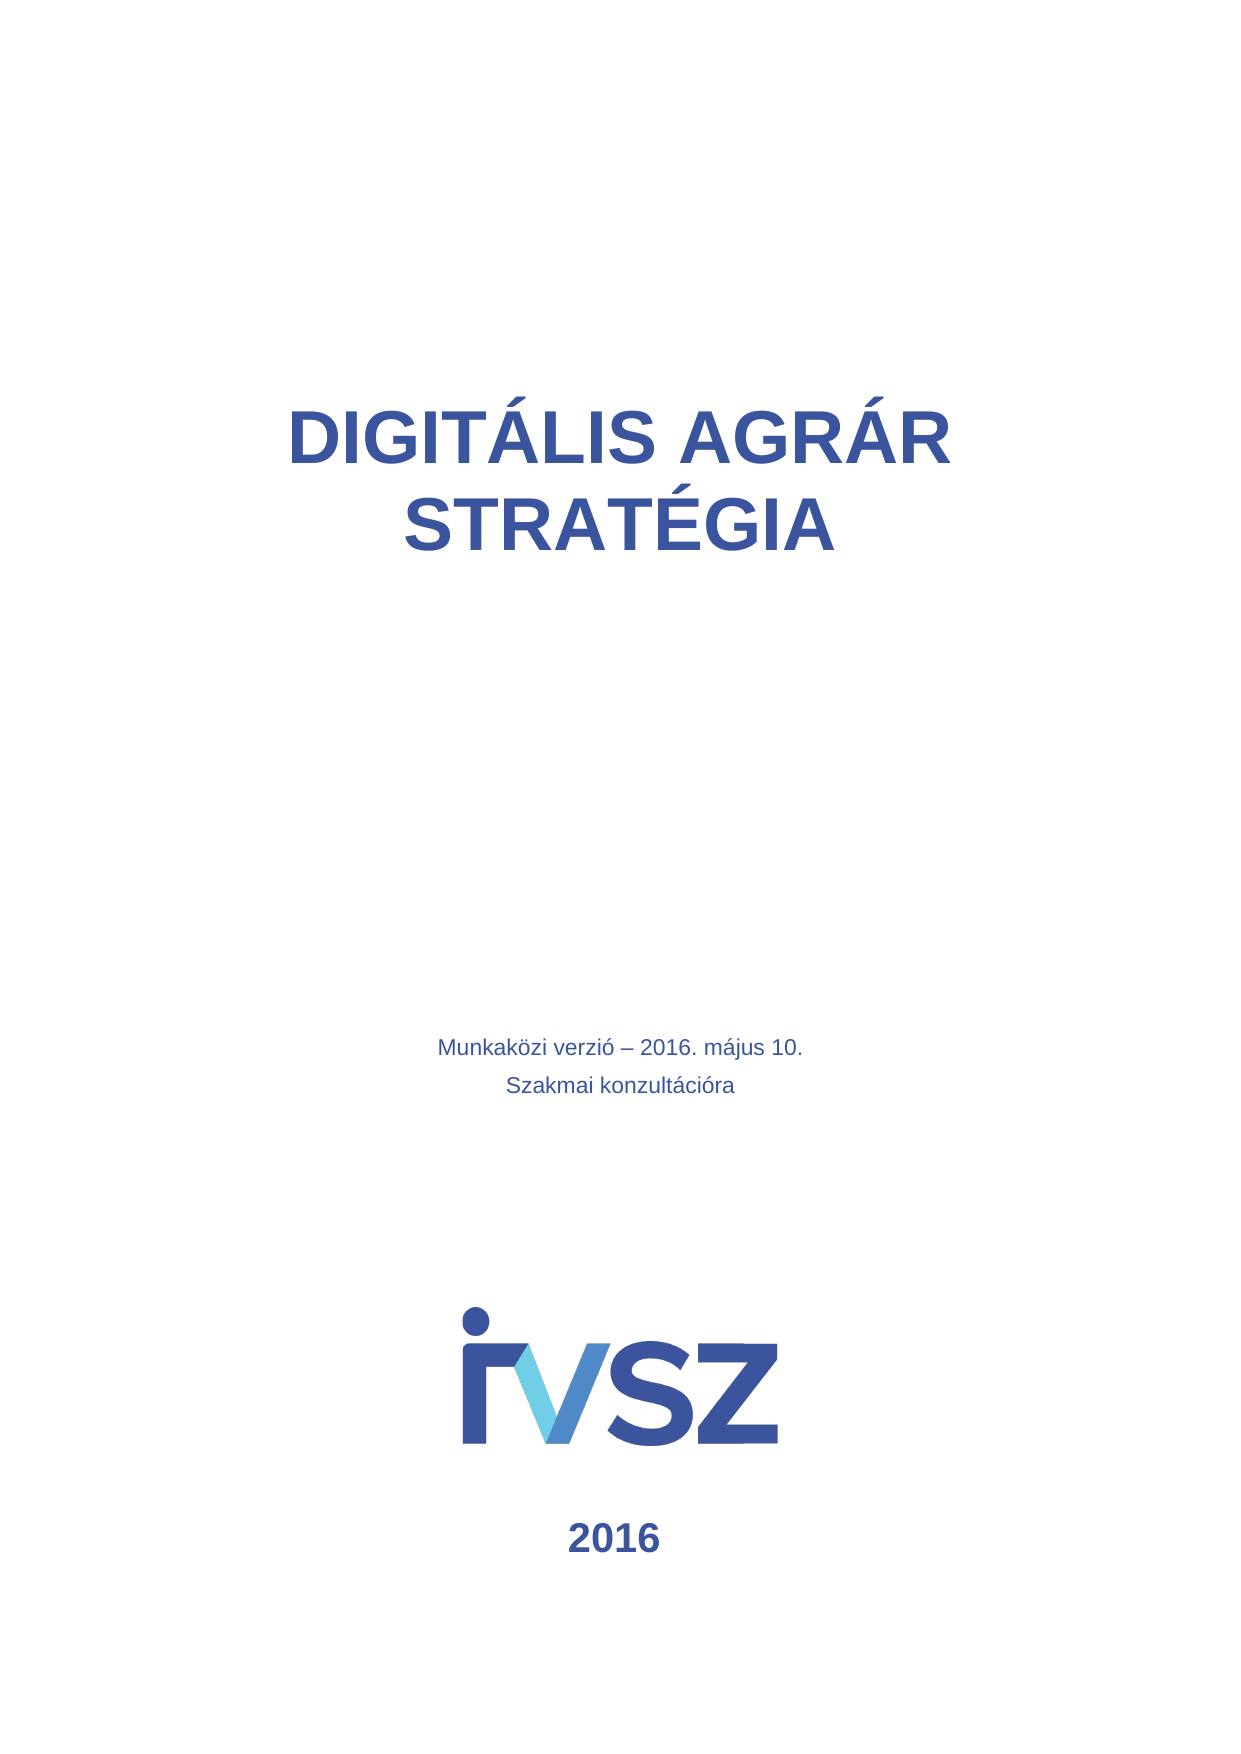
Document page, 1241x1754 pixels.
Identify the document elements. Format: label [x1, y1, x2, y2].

picture [462, 1307, 778, 1446]
